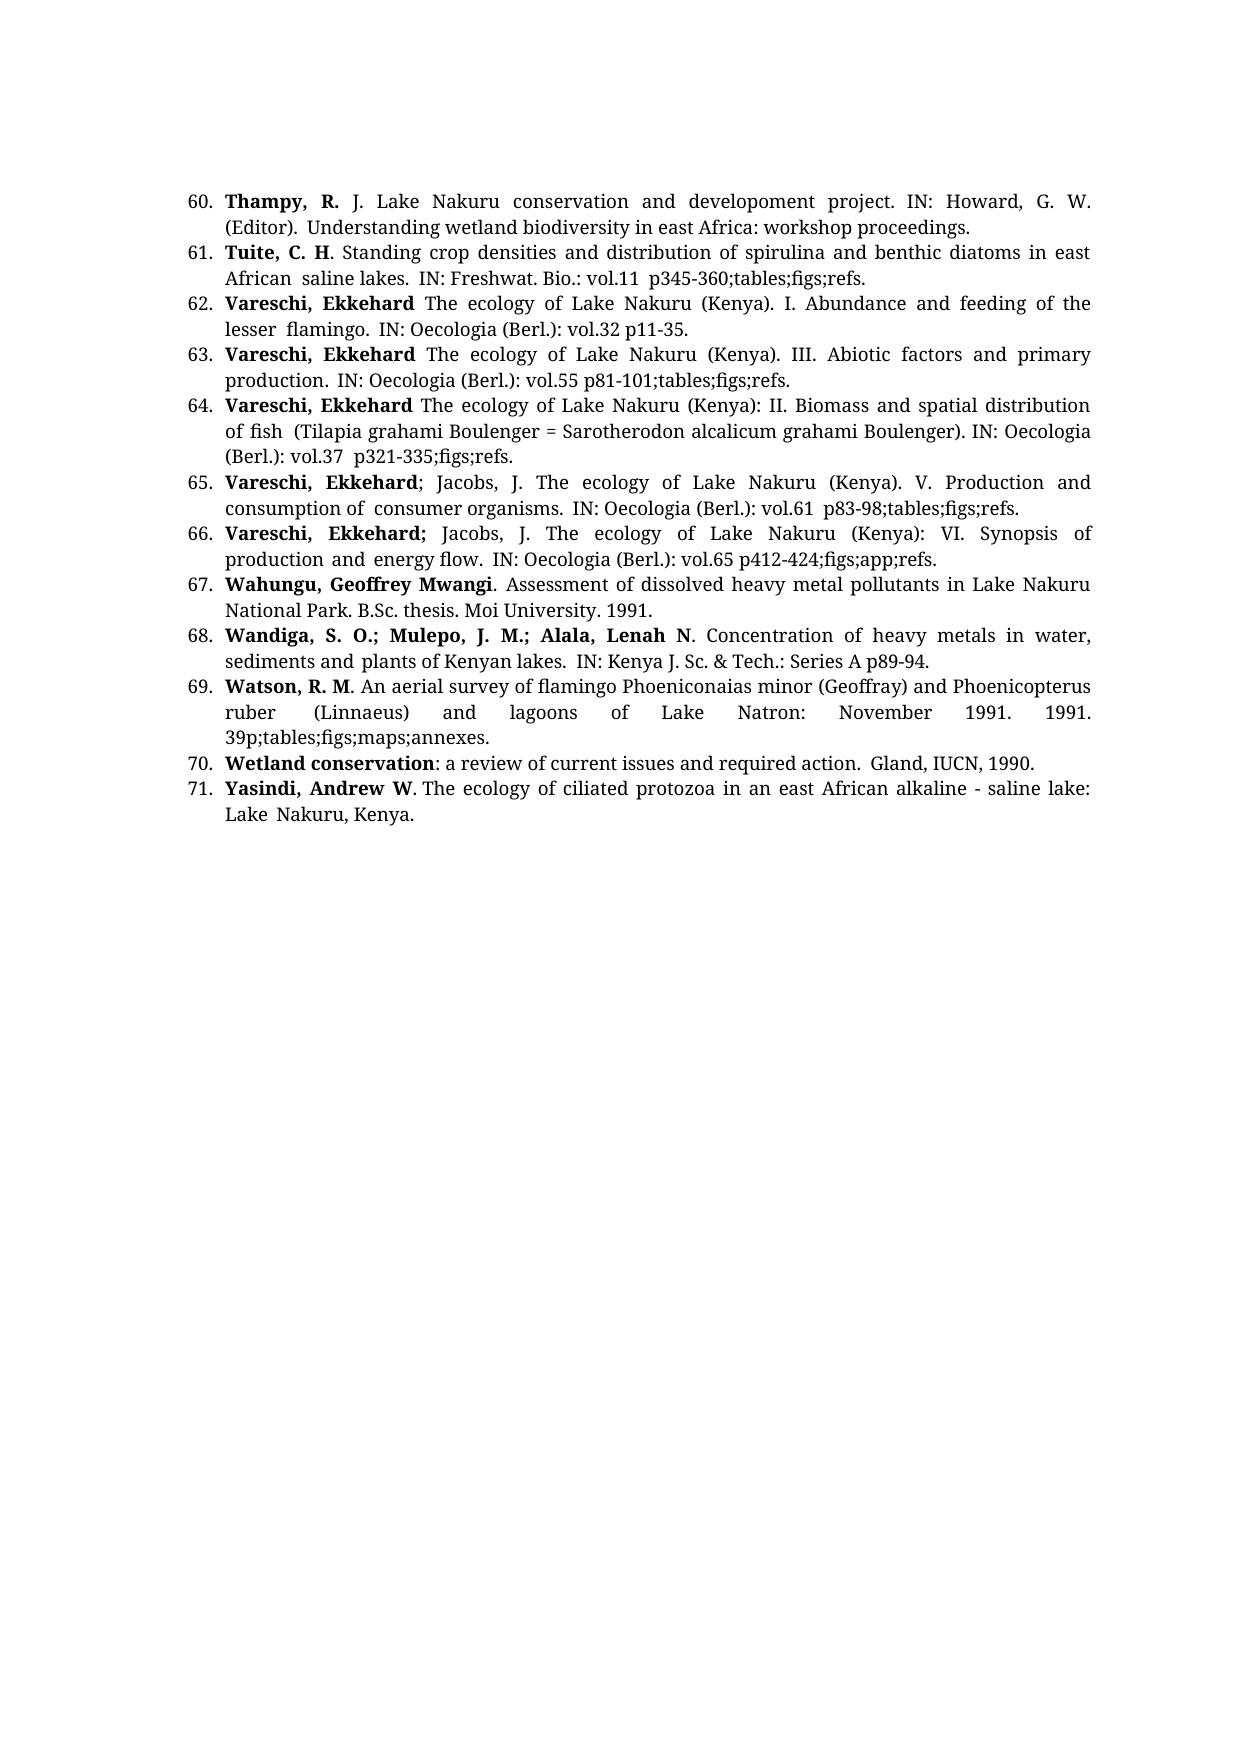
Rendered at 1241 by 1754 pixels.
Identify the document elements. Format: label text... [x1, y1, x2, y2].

list Wahungu, Geoffrey Mwangi. Assessment of dissolved heavy metal pollutants in Lake Nakuru National Park. B.Sc. thesis. Moi University. 1991. [187, 571, 1091, 622]
list Thampy, R. J. Lake Nakuru conservation and developoment project. IN: Howard, G. W. (Editor). Understanding wetland biodiversity in east Africa: workshop proceedings. [187, 189, 1091, 240]
list Vareschi, Ekkehard The ecology of Lake Nakuru (Kenya): II. Biomass and spatial distribution of fish (Tilapia grahami Boulenger = Sarotherodon alcalicum grahami Boulenger). IN: Oecologia (Berl.): vol.37 p321‐335;figs;refs. [187, 393, 1091, 469]
list Wandiga, S. O.; Mulepo, J. M.; Alala, Lenah N. Concentration of heavy metals in water, sediments and plants of Kenyan lakes. IN: Kenya J. Sc. & Tech.: Series A p89‐94. [187, 622, 1091, 673]
list Watson, R. M. An aerial survey of flamingo Phoeniconaias minor (Geoffray) and Phoenicopterus ruber (Linnaeus) and lagoons of Lake Natron: November 1991. 1991. 39p;tables;figs;maps;annexes. [187, 673, 1091, 750]
list Vareschi, Ekkehard The ecology of Lake Nakuru (Kenya). I. Abundance and feeding of the lesser flamingo. IN: Oecologia (Berl.): vol.32 p11‐35. [187, 291, 1091, 342]
list Vareschi, Ekkehard; Jacobs, J. The ecology of Lake Nakuru (Kenya): VI. Synopsis of production and energy flow. IN: Oecologia (Berl.): vol.65 p412‐424;figs;app;refs. [187, 520, 1091, 571]
list Vareschi, Ekkehard The ecology of Lake Nakuru (Kenya). III. Abiotic factors and primary production. IN: Oecologia (Berl.): vol.55 p81‐101;tables;figs;refs. [187, 342, 1091, 393]
list Tuite, C. H. Standing crop densities and distribution of spirulina and benthic diatoms in east African saline lakes. IN: Freshwat. Bio.: vol.11 p345‐360;tables;figs;refs. [187, 240, 1091, 291]
list Wetland conservation: a review of current issues and required action. Gland, IUCN, 1990. [187, 750, 1103, 775]
list Yasindi, Andrew W. The ecology of ciliated protozoa in an east African alkaline ‐ saline lake: Lake Nakuru, Kenya. [187, 775, 1091, 826]
list Vareschi, Ekkehard; Jacobs, J. The ecology of Lake Nakuru (Kenya). V. Production and consumption of consumer organisms. IN: Oecologia (Berl.): vol.61 p83‐98;tables;figs;refs. [187, 469, 1091, 520]
